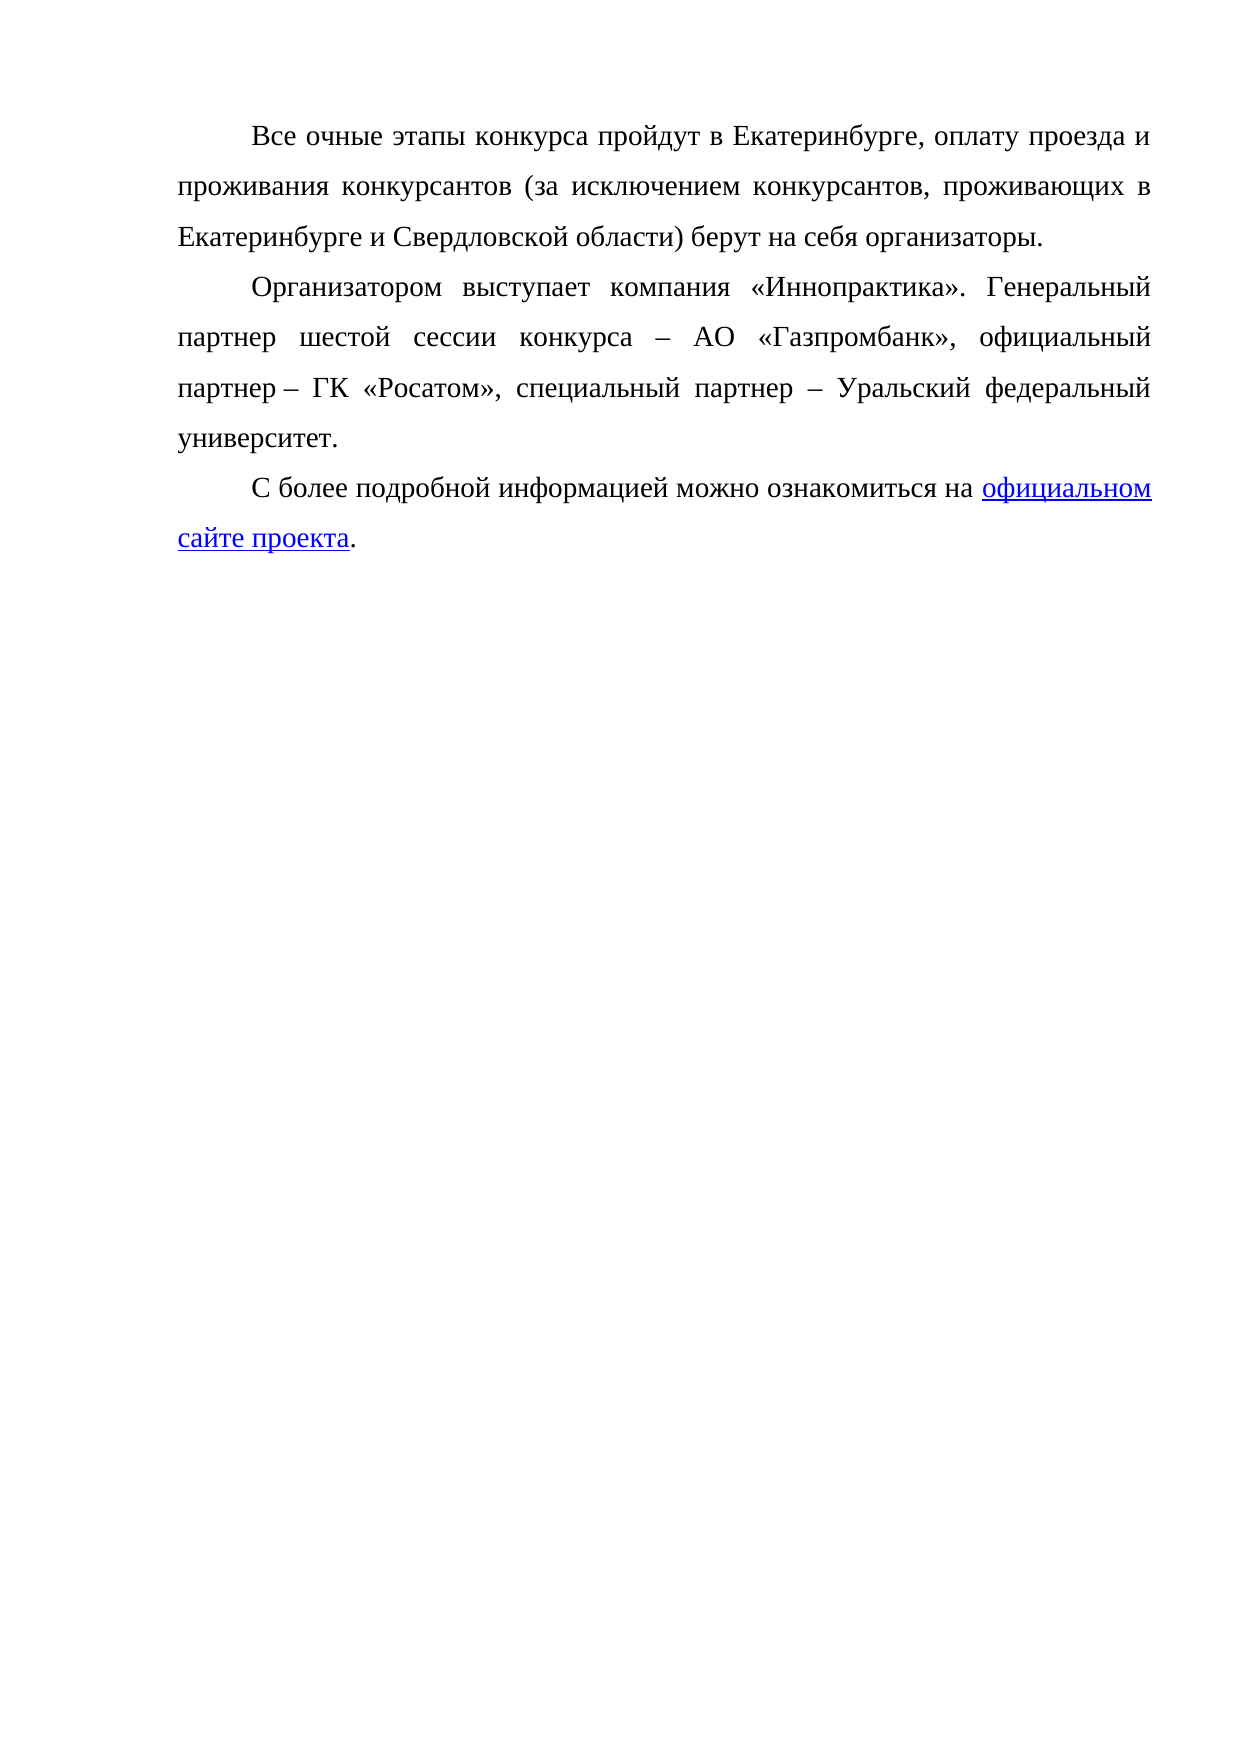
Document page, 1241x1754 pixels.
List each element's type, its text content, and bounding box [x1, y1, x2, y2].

text Все очные этапы конкурса пройдут в Екатеринбурге, оплату проезда и проживания конкурсантов (за исключением конкурсантов, проживающих в Екатеринбурге и Свердловской области) берут на себя организаторы. [177, 118, 1152, 252]
text Организатором выступает компания «Иннопрактика». Генеральный партнер шестой сессии конкурса – АО «Газпромбанк», официальный партнер – ГК «Росатом», специальный партнер – Уральский федеральный университет. [177, 269, 1152, 453]
text С более подробной информацией можно ознакомиться на официальном сайте проекта. [177, 470, 1152, 554]
